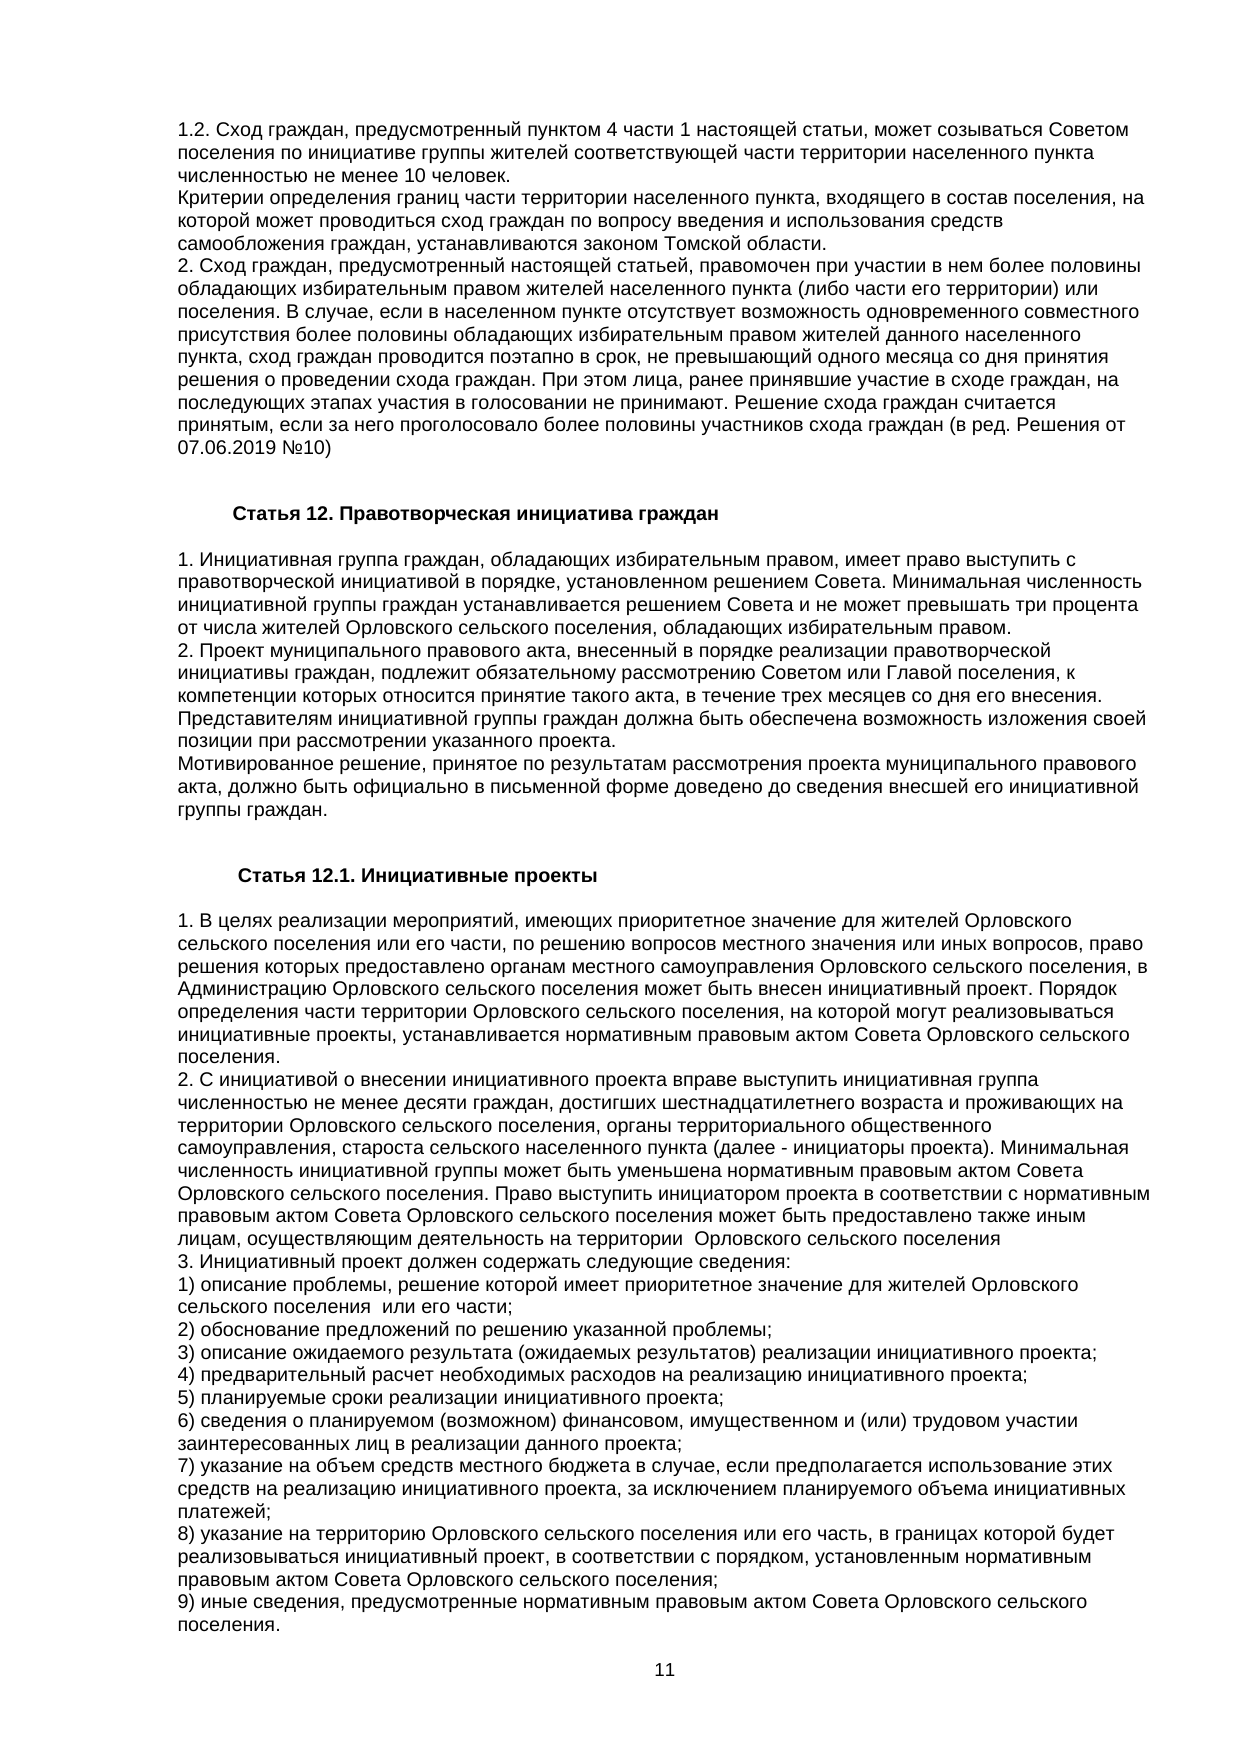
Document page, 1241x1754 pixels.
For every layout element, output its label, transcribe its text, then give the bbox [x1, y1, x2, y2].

text Представителям инициативной группы граждан должна быть обеспечена возможность изложения своей позиции при рассмотрении указанного проекта. [177, 707, 1152, 752]
text 1.2. Сход граждан, предусмотренный пунктом 4 части 1 настоящей статьи, может созываться Советом поселения по инициативе группы жителей соответствующей части территории населенного пункта численностью не менее 10 человек. [177, 118, 1152, 186]
text 2. С инициативой о внесении инициативного проекта вправе выступить инициативная группа численностью не менее десяти граждан, достигших шестнадцатилетнего возраста и проживающих на территории Орловского сельского поселения, органы территориального общественного самоуправления, староста сельского населенного пункта (далее - инициаторы проекта). Минимальная численность инициативной группы может быть уменьшена нормативным правовым актом Совета Орловского сельского поселения. Право выступить инициатором проекта в соответствии с нормативным правовым актом Совета Орловского сельского поселения может быть предоставлено также иным лицам, осуществляющим деятельность на территории Орловского сельского поселения [177, 1068, 1152, 1250]
text Мотивированное решение, принятое по результатам рассмотрения проекта муниципального правового акта, должно быть официально в письменной форме доведено до сведения внесшей его инициативной группы граждан. [177, 752, 1152, 820]
text 1) описание проблемы, решение которой имеет приоритетное значение для жителей Орловского сельского поселения или его части; [177, 1272, 1152, 1318]
text 4) предварительный расчет необходимых расходов на реализацию инициативного проекта; [177, 1363, 1152, 1386]
text 1. Инициативная группа граждан, обладающих избирательным правом, имеет право выступить с правотворческой инициативой в порядке, установленном решением Совета. Минимальная численность инициативной группы граждан устанавливается решением Совета и не может превышать три процента от числа жителей Орловского сельского поселения, обладающих избирательным правом. [177, 548, 1152, 638]
text 2. Сход граждан, предусмотренный настоящей статьей, правомочен при участии в нем более половины обладающих избирательным правом жителей населенного пункта (либо части его территории) или поселения. В случае, если в населенном пункте отсутствует возможность одновременного совместного присутствия более половины обладающих избирательным правом жителей данного населенного пункта, сход граждан проводится поэтапно в срок, не превышающий одного месяца со дня принятия решения о проведении схода граждан. При этом лица, ранее принявшие участие в сходе граждан, на последующих этапах участия в голосовании не принимают. Решение схода граждан считается принятым, если за него проголосовало более половины участников схода граждан (в ред. Решения от 07.06.2019 №10) [177, 254, 1152, 459]
text Критерии определения границ части территории населенного пункта, входящего в состав поселения, на которой может проводиться сход граждан по вопросу введения и использования средств самообложения граждан, устанавливаются законом Томской области. [177, 186, 1152, 254]
subtitle Статья 12. Правотворческая инициатива граждан [177, 502, 1152, 525]
text 2) обоснование предложений по решению указанной проблемы; [177, 1318, 1152, 1341]
text 5) планируемые сроки реализации инициативного проекта; [177, 1386, 1152, 1409]
text 1. В целях реализации мероприятий, имеющих приоритетное значение для жителей Орловского сельского поселения или его части, по решению вопросов местного значения или иных вопросов, право решения которых предоставлено органам местного самоуправления Орловского сельского поселения, в Администрацию Орловского сельского поселения может быть внесен инициативный проект. Порядок определения части территории Орловского сельского поселения, на которой могут реализовываться инициативные проекты, устанавливается нормативным правовым актом Совета Орловского сельского поселения. [177, 909, 1152, 1068]
subtitle Статья 12.1. Инициативные проекты [177, 864, 1152, 886]
text 8) указание на территорию Орловского сельского поселения или его часть, в границах которой будет реализовываться инициативный проект, в соответствии с порядком, установленным нормативным правовым актом Совета Орловского сельского поселения; [177, 1522, 1152, 1590]
text 3. Инициативный проект должен содержать следующие сведения: [177, 1250, 1152, 1272]
text 6) сведения о планируемом (возможном) финансовом, имущественном и (или) трудовом участии заинтересованных лиц в реализации данного проекта; [177, 1409, 1152, 1454]
text 7) указание на объем средств местного бюджета в случае, если предполагается использование этих средств на реализацию инициативного проекта, за исключением планируемого объема инициативных платежей; [177, 1454, 1152, 1522]
text 3) описание ожидаемого результата (ожидаемых результатов) реализации инициативного проекта; [177, 1341, 1152, 1363]
text 9) иные сведения, предусмотренные нормативным правовым актом Совета Орловского сельского поселения. [177, 1590, 1152, 1636]
text 2. Проект муниципального правового акта, внесенный в порядке реализации правотворческой инициативы граждан, подлежит обязательному рассмотрению Советом или Главой поселения, к компетенции которых относится принятие такого акта, в течение трех месяцев со дня его внесения. [177, 638, 1152, 707]
